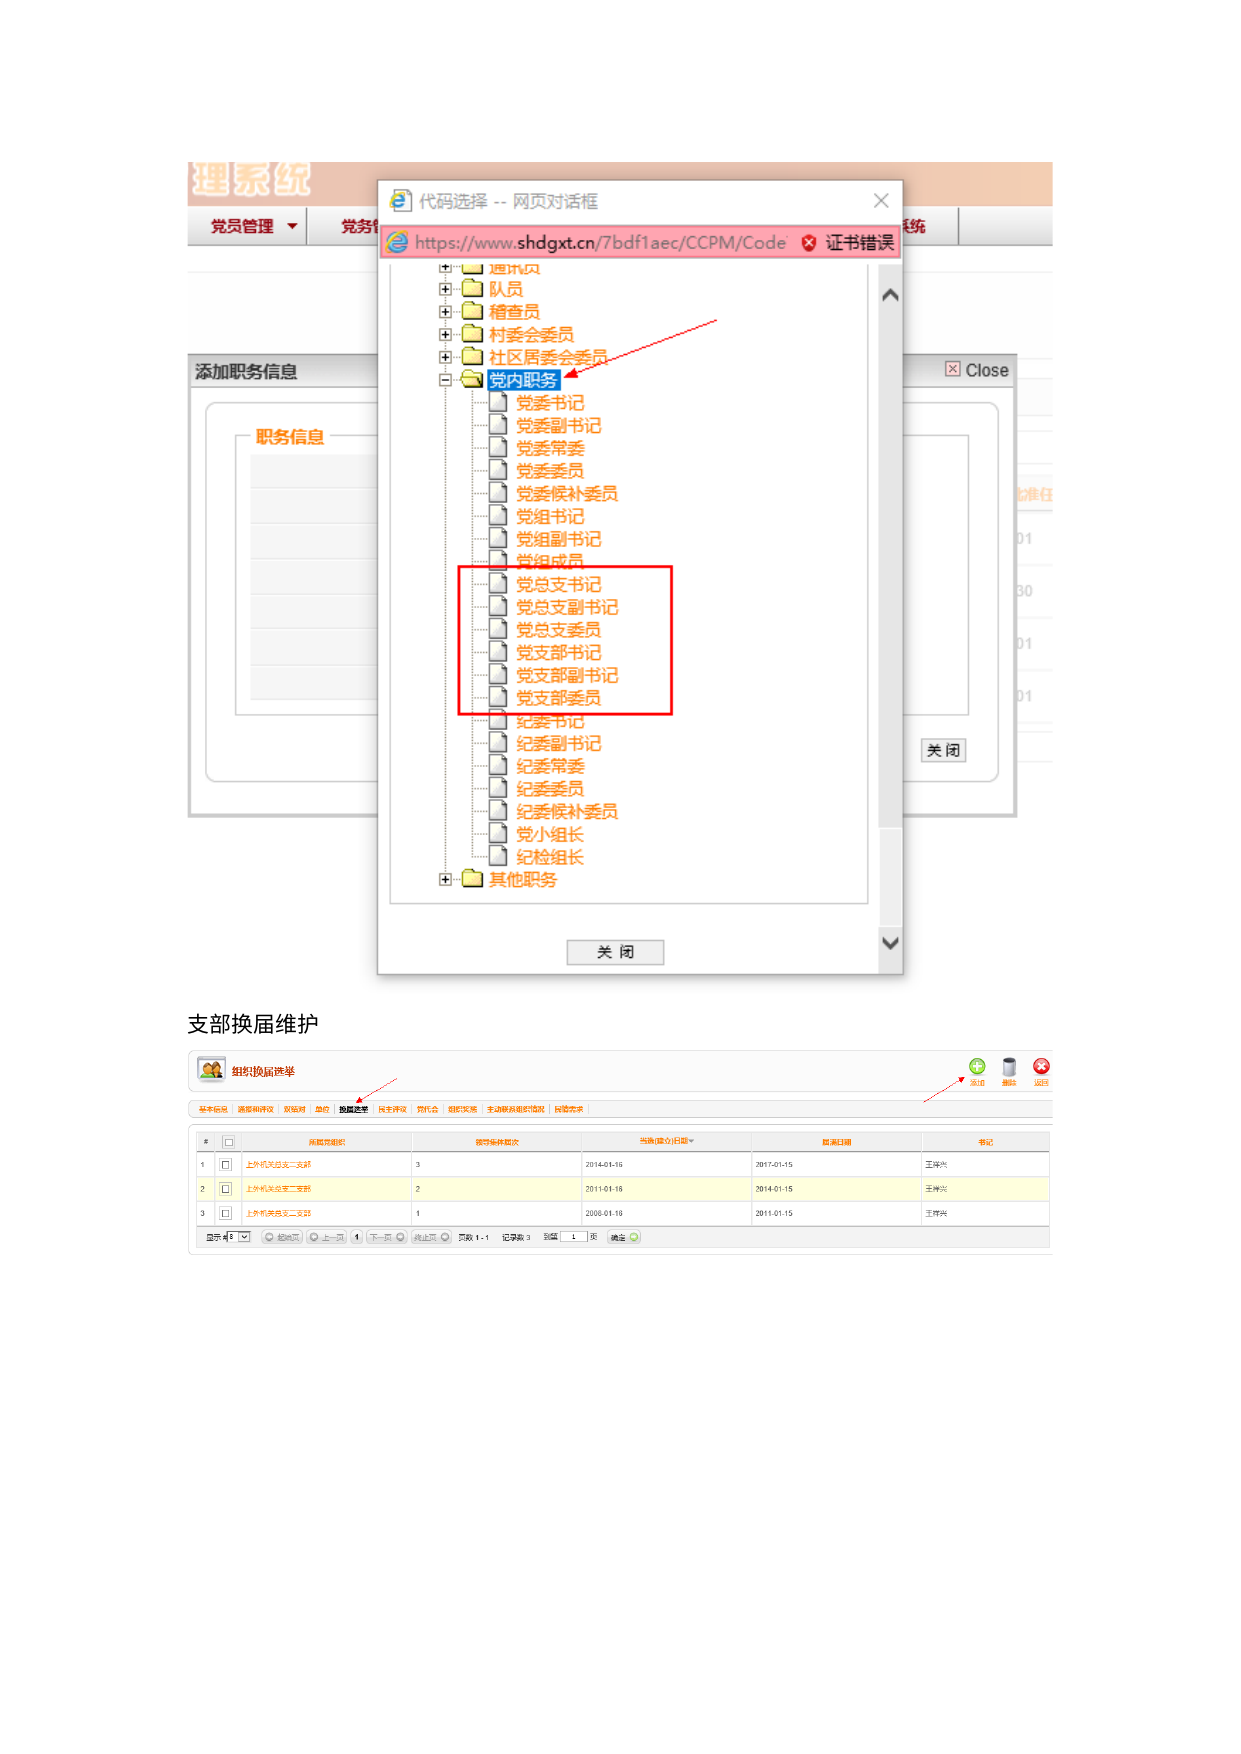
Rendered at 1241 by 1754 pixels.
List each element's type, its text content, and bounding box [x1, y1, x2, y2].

text 支部换届维护 [187, 1007, 1053, 1039]
picture [187, 162, 1053, 1001]
picture [187, 1039, 1053, 1255]
